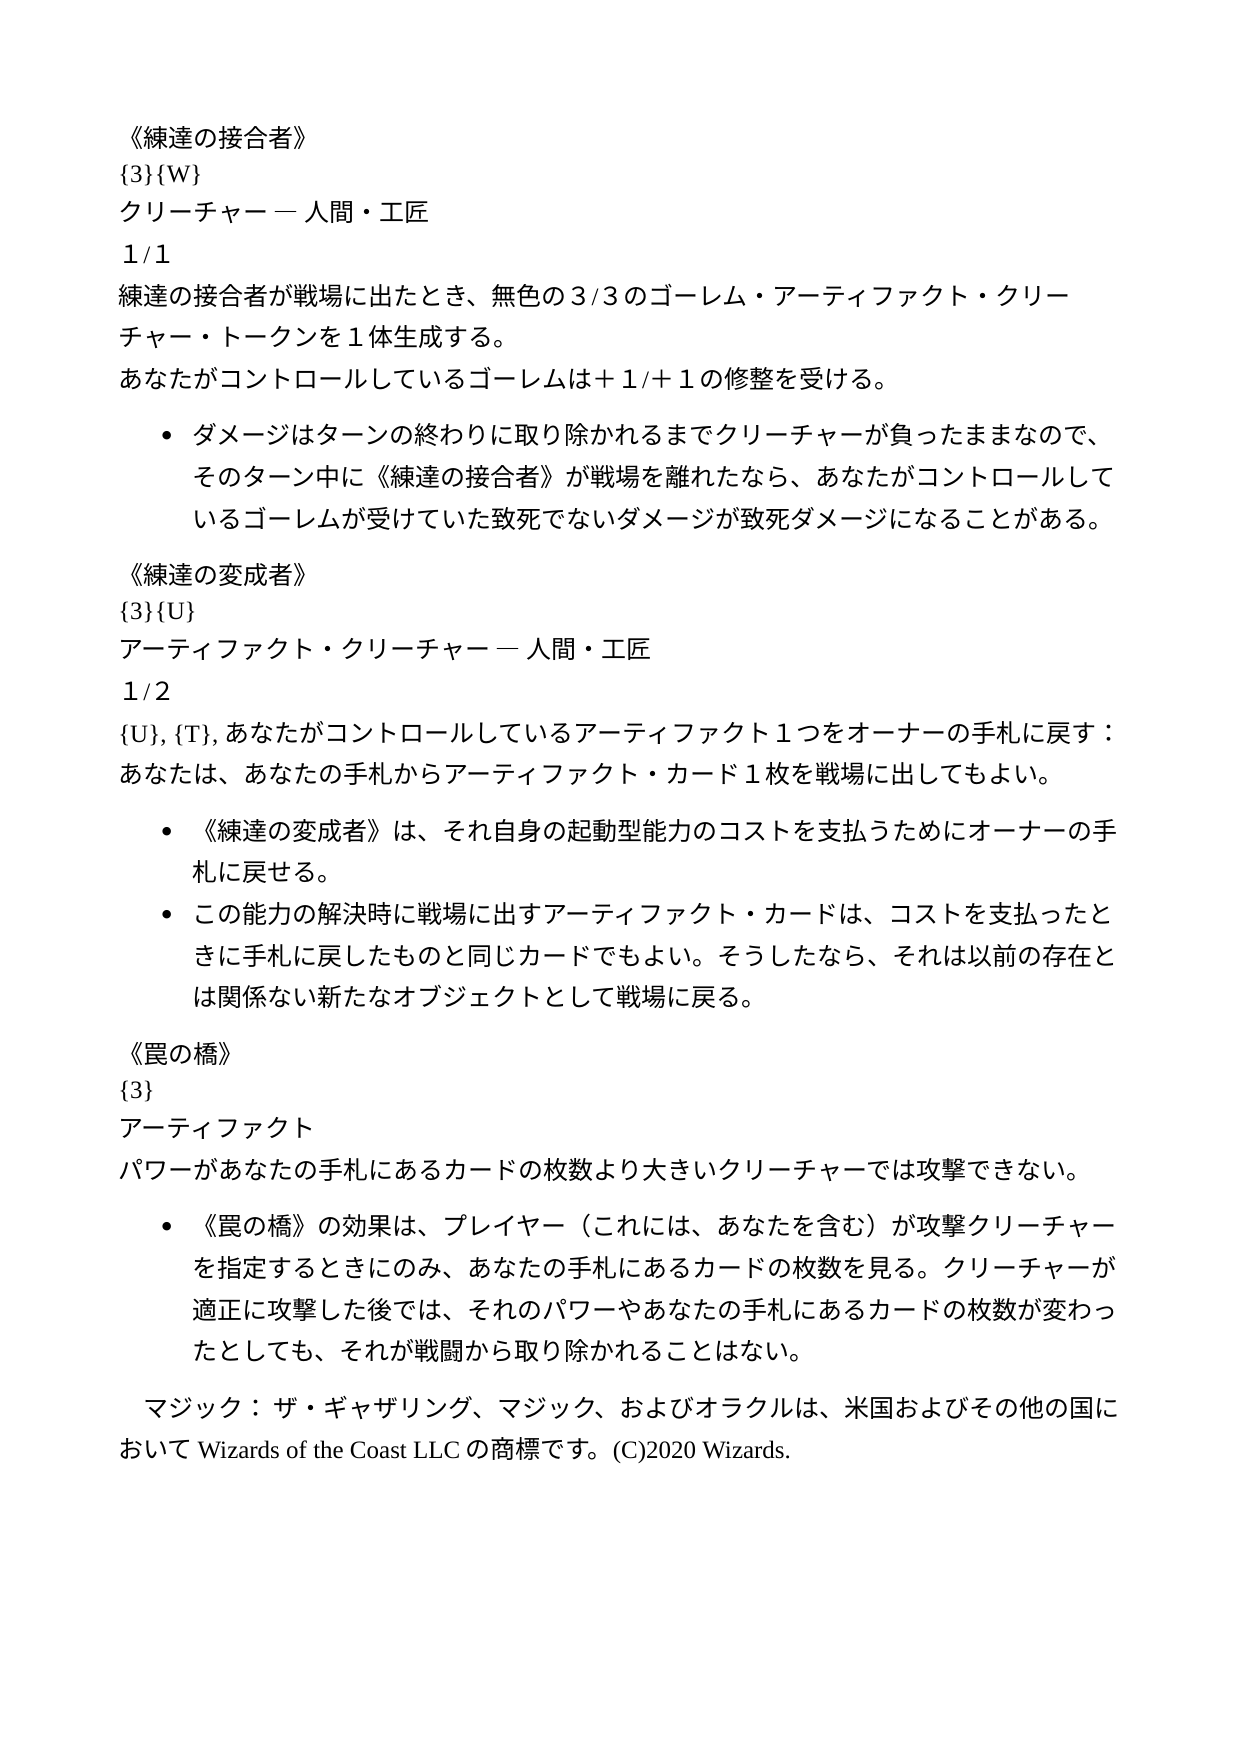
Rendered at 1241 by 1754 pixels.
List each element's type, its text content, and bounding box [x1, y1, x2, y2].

text マジック： ザ・ギャザリング、マジック、およびオラクルは、米国およびその他の国においてWizards of the Coast LLCの商標です。(C)2020 Wizards. [118, 1388, 1122, 1466]
text 《練達の接合者》 {3}{W} クリーチャー ― 人間・工匠 １/１ 練達の接合者が戦場に出たとき、無色の３/３のゴーレム・アーティファクト・クリーチャー・トークンを１体生成する。 あなたがコントロールしているゴーレムは＋１/＋１の修整を受ける。 [118, 118, 1122, 396]
list この能力の解決時に戦場に出すアーティファクト・カードは、コストを支払ったときに手札に戻したものと同じカードでもよい。そうしたなら、それは以前の存在とは関係ない新たなオブジェクトとして戦場に戻る。 [162, 894, 1122, 1014]
text 《罠の橋》 {3} アーティファクト パワーがあなたの手札にあるカードの枚数より大きいクリーチャーでは攻撃できない。 [118, 1034, 1122, 1187]
text 《練達の変成者》 {3}{U} アーティファクト・クリーチャー ― 人間・工匠 １/２ {U}, {T}, あなたがコントロールしているアーティファクト１つをオーナーの手札に戻す：あなたは、あなたの手札からアーティファクト・カード１枚を戦場に出してもよい。 [118, 555, 1122, 791]
list 《練達の変成者》は、それ自身の起動型能力のコストを支払うためにオーナーの手札に戻せる。 [162, 811, 1122, 889]
list 《罠の橋》の効果は、プレイヤー（これには、あなたを含む）が攻撃クリーチャーを指定するときにのみ、あなたの手札にあるカードの枚数を見る。クリーチャーが適正に攻撃した後では、それのパワーやあなたの手札にあるカードの枚数が変わったとしても、それが戦闘から取り除かれることはない。 [162, 1207, 1122, 1368]
list ダメージはターンの終わりに取り除かれるまでクリーチャーが負ったままなので、そのターン中に《練達の接合者》が戦場を離れたなら、あなたがコントロールしているゴーレムが受けていた致死でないダメージが致死ダメージになることがある。 [162, 416, 1122, 535]
